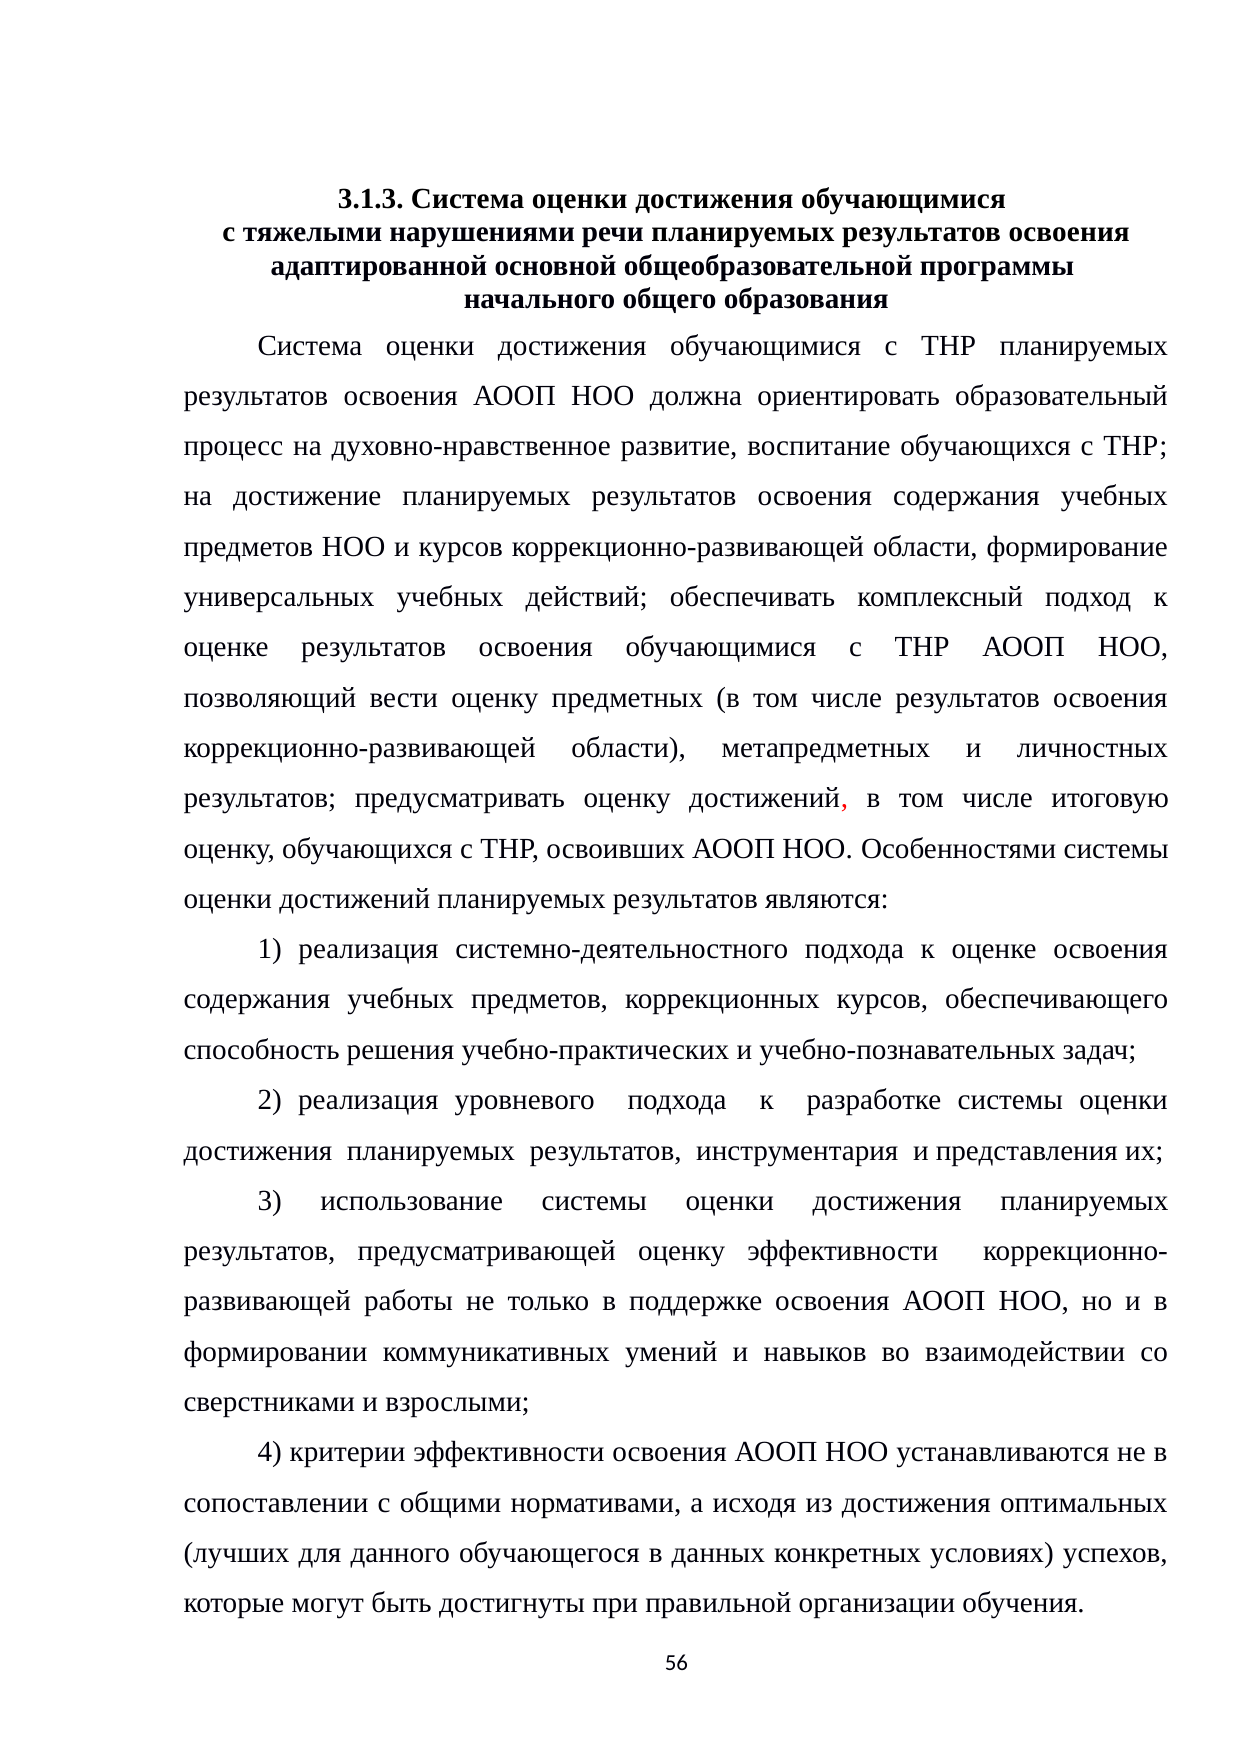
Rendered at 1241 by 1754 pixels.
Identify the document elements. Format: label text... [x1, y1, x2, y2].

text 3.1.3. Система оценки достижения обучающимися с тяжелыми нарушениями речи планируемых результатов освоения адаптированной основной общеобразовательной программы начального общего образования [183, 181, 1169, 315]
text Система оценки достижения обучающимися с ТНР планируемых результатов освоения АООП НОО должна ориентировать образовательный процесс на духовно-нравственное развитие, воспитание обучающихся с ТНР; на достижение планируемых результатов освоения содержания учебных предметов НОО и курсов коррекционно-развивающей области, формирование универсальных учебных действий; обеспечивать комплексный подход к оценке результатов освоения обучающимися с ТНР АООП НОО, позволяющий вести оценку предметных (в том числе результатов освоения коррекционно-развивающей области), метапредметных и личностных результатов; предусматривать оценку достижений, в том числе итоговую оценку, обучающихся с ТНР, освоивших АООП НОО. Особенностями системы оценки достижений планируемых результатов являются: [183, 328, 1169, 914]
text 1) реализация системно-деятельностного подхода к оценке освоения содержания учебных предметов, коррекционных курсов, обеспечивающего способность решения учебно-практических и учебно-познавательных задач; [183, 931, 1169, 1066]
text 4) критерии эффективности освоения АООП НОО устанавливаются не в сопоставлении с общими нормативами, а исходя из достижения оптимальных (лучших для данного обучающегося в данных конкретных условиях) успехов, которые могут быть достигнуты при правильной организации обучения. [183, 1434, 1169, 1619]
text 2) реализация уровневого подхода к разработке системы оценки достижения планируемых результатов, инструментария и представления их; [183, 1082, 1169, 1166]
text 3) использование системы оценки достижения планируемых результатов, предусматривающей оценку эффективности коррекционно-развивающей работы не только в поддержке освоения АООП НОО, но и в формировании коммуникативных умений и навыков во взаимодействии со сверстниками и взрослыми; [183, 1183, 1169, 1418]
